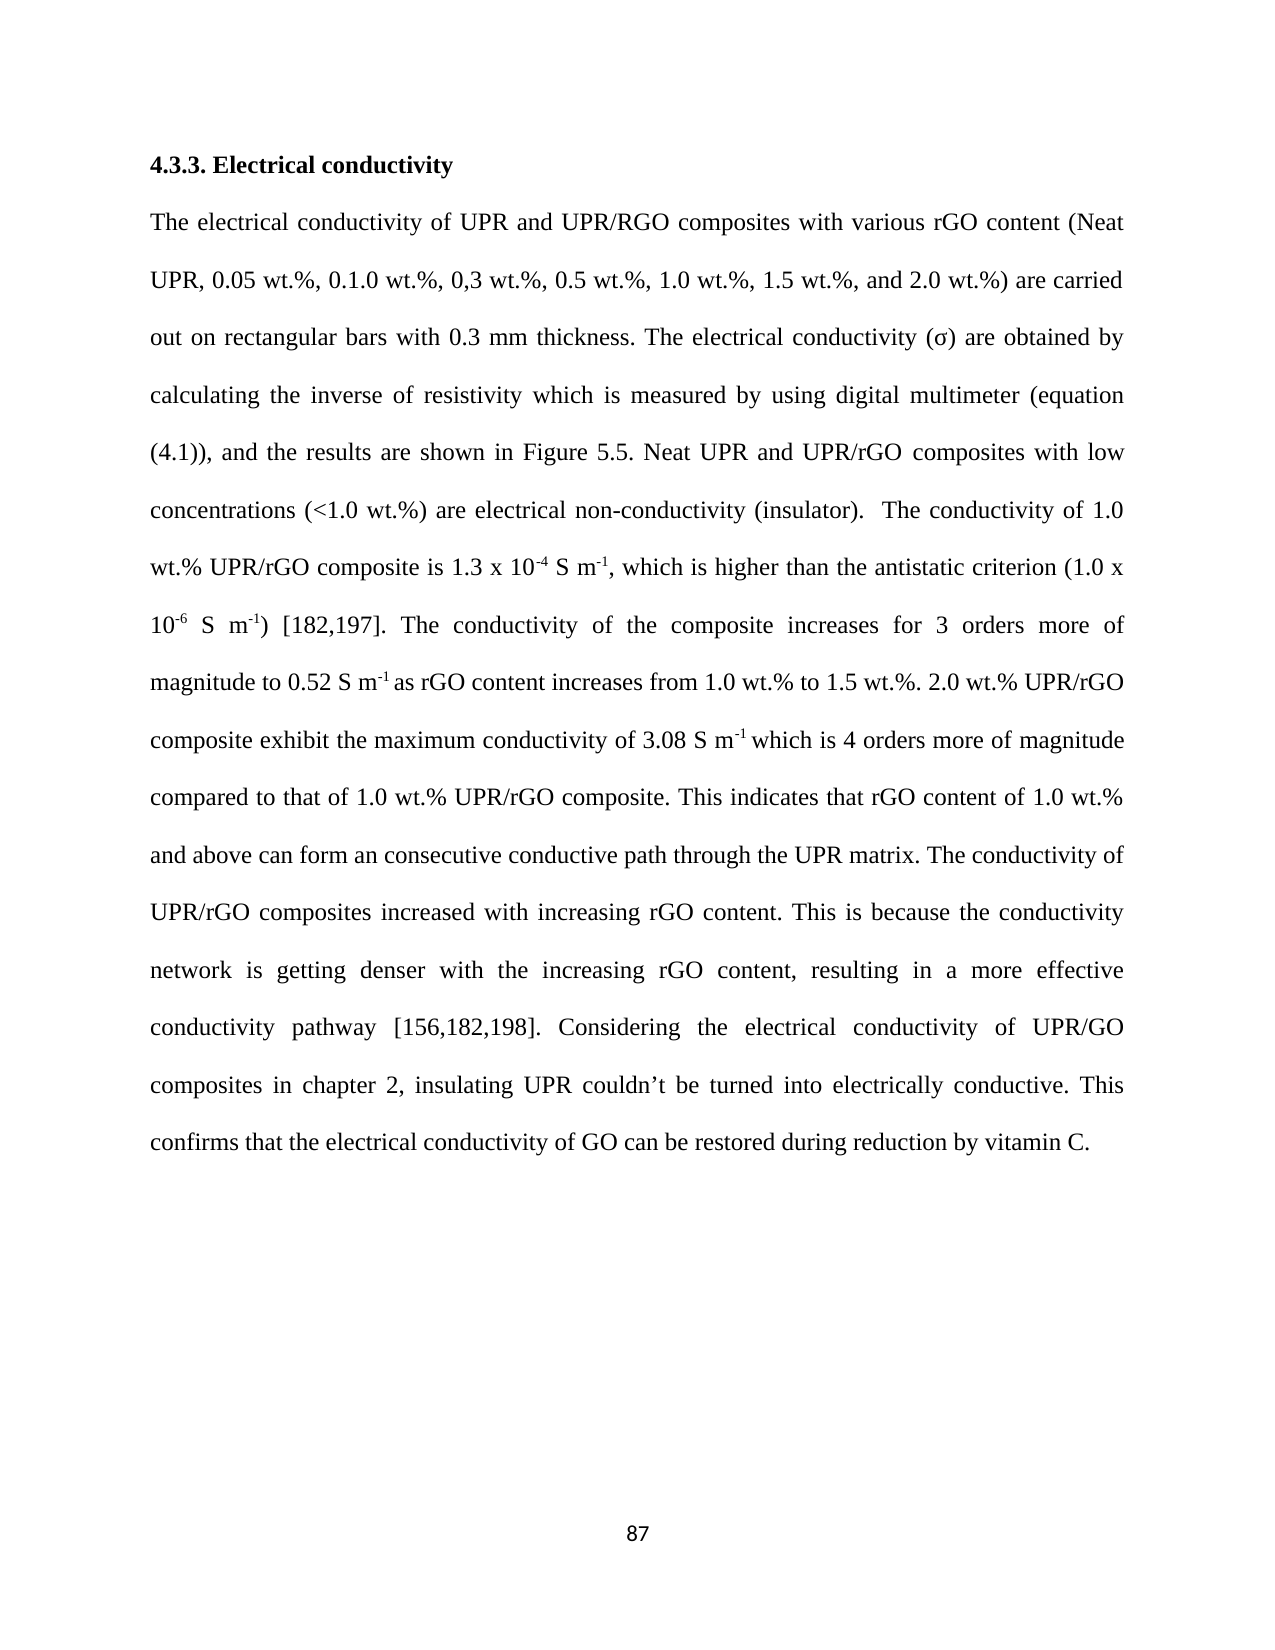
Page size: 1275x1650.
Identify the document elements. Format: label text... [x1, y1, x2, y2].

subtitle 4.3.3. Electrical conductivity [150, 150, 1125, 179]
text The electrical conductivity of UPR and UPR/RGO composites with various rGO content (Neat UPR, 0.05 wt.%, 0.1.0 wt.%, 0,3 wt.%, 0.5 wt.%, 1.0 wt.%, 1.5 wt.%, and 2.0 wt.%) are carried out on rectangular bars with 0.3 mm thickness. The electrical conductivity (σ) are obtained by calculating the inverse of resistivity which is measured by using digital multimeter (equation (4.1)), and the results are shown in Figure 5.5. Neat UPR and UPR/rGO composites with low concentrations (<1.0 wt.%) are electrical non-conductivity (insulator). The conductivity of 1.0 wt.% UPR/rGO composite is 1.3 x 10-4 S m-1, which is higher than the antistatic criterion (1.0 x 10-6 S m-1) [182,197]. The conductivity of the composite increases for 3 orders more of magnitude to 0.52 S m-1 as rGO content increases from 1.0 wt.% to 1.5 wt.%. 2.0 wt.% UPR/rGO composite exhibit the maximum conductivity of 3.08 S m-1 which is 4 orders more of magnitude compared to that of 1.0 wt.% UPR/rGO composite. This indicates that rGO content of 1.0 wt.% and above can form an consecutive conductive path through the UPR matrix. The conductivity of UPR/rGO composites increased with increasing rGO content. This is because the conductivity network is getting denser with the increasing rGO content, resulting in a more effective conductivity pathway [156,182,198]. Considering the electrical conductivity of UPR/GO composites in chapter 2, insulating UPR couldn’t be turned into electrically conductive. This confirms that the electrical conductivity of GO can be restored during reduction by vitamin C. [150, 207, 1125, 1156]
